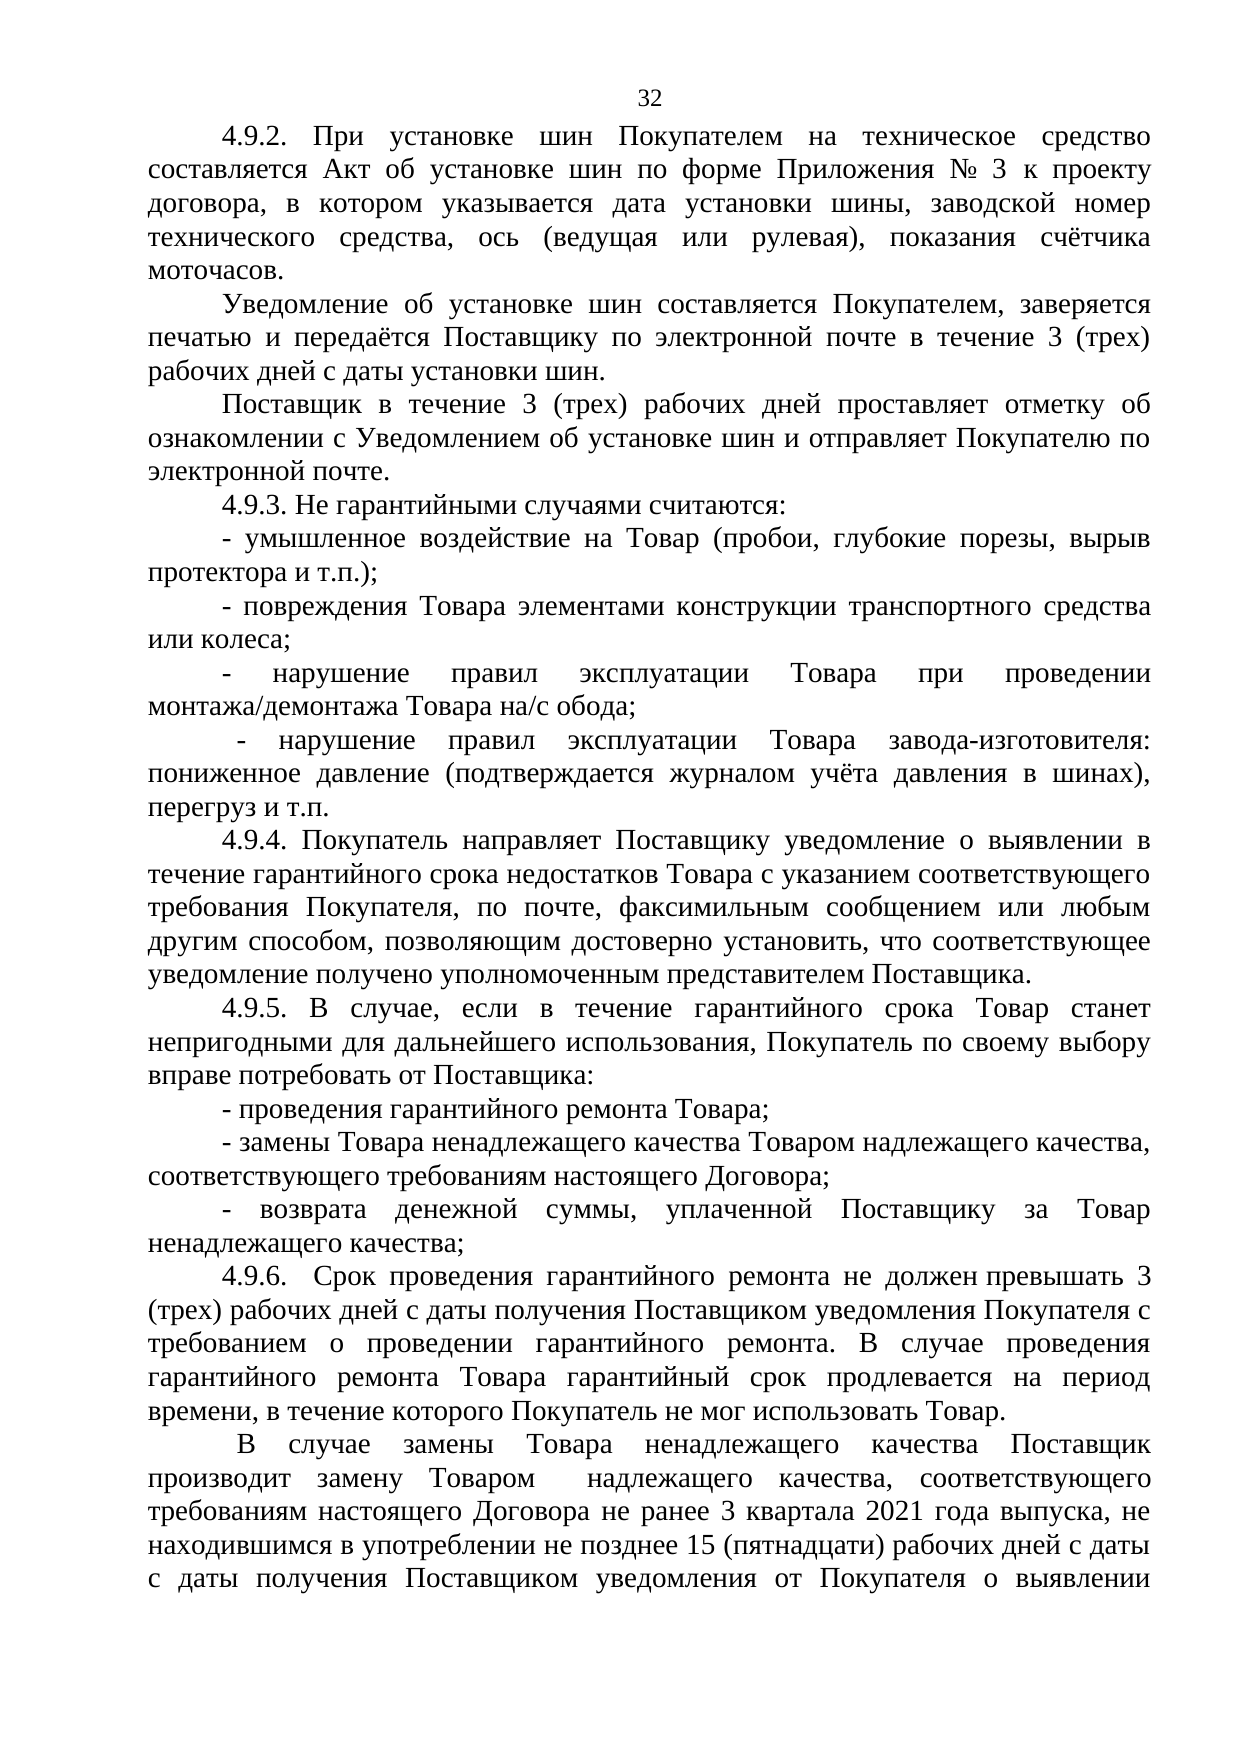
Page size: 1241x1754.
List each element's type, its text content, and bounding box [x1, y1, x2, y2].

text - нарушение правил эксплуатации Товара завода-изготовителя: пониженное давление (подтверждается журналом учёта давления в шинах), перегруз и т.п. [148, 722, 1152, 822]
text - возврата денежной суммы, уплаченной Поставщику за Товар ненадлежащего качества; [148, 1191, 1152, 1258]
text - нарушение правил эксплуатации Товара при проведении монтажа/демонтажа Товара на/c обода; [148, 655, 1152, 722]
text 4.9.5. В случае, если в течение гарантийного срока Товар станет непригодными для дальнейшего использования, Покупатель по своему выбору вправе потребовать от Поставщика: [148, 990, 1152, 1091]
text - умышленное воздействие на Товар (пробои, глубокие порезы, вырыв протектора и т.п.); [148, 521, 1152, 588]
text Поставщик в течение 3 (трех) рабочих дней проставляет отметку об ознакомлении с Уведомлением об установке шин и отправляет Покупателю по электронной почте. [148, 386, 1152, 487]
text - повреждения Товара элементами конструкции транспортного средства или колеса; [148, 588, 1152, 655]
text - проведения гарантийного ремонта Товара; [148, 1091, 1152, 1124]
text Уведомление об установке шин составляется Покупателем, заверяется печатью и передаётся Поставщику по электронной почте в течение 3 (трех) рабочих дней с даты установки шин. [148, 286, 1152, 386]
text 4.9.2. При установке шин Покупателем на техническое средство составляется Акт об установке шин по форме Приложения № 3 к проекту договора, в котором указывается дата установки шины, заводской номер технического средства, ось (ведущая или рулевая), показания счётчика моточасов. [148, 118, 1152, 286]
text 4.9.6. Срок проведения гарантийного ремонта не должен превышать 3 (трех) рабочих дней с даты получения Поставщиком уведомления Покупателя с требованием о проведении гарантийного ремонта. В случае проведения гарантийного ремонта Товара гарантийный срок продлевается на период времени, в течение которого Покупатель не мог использовать Товар. [148, 1258, 1152, 1426]
text 4.9.3. Не гарантийными случаями считаются: [148, 487, 1152, 521]
text 4.9.4. Покупатель направляет Поставщику уведомление о выявлении в течение гарантийного срока недостатков Товара с указанием соответствующего требования Покупателя, по почте, факсимильным сообщением или любым другим способом, позволяющим достоверно установить, что соответствующее уведомление получено уполномоченным представителем Поставщика. [148, 822, 1152, 990]
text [148, 1426, 1152, 1594]
text - замены Товара ненадлежащего качества Товаром надлежащего качества, соответствующего требованиям настоящего Договора; [148, 1124, 1152, 1191]
